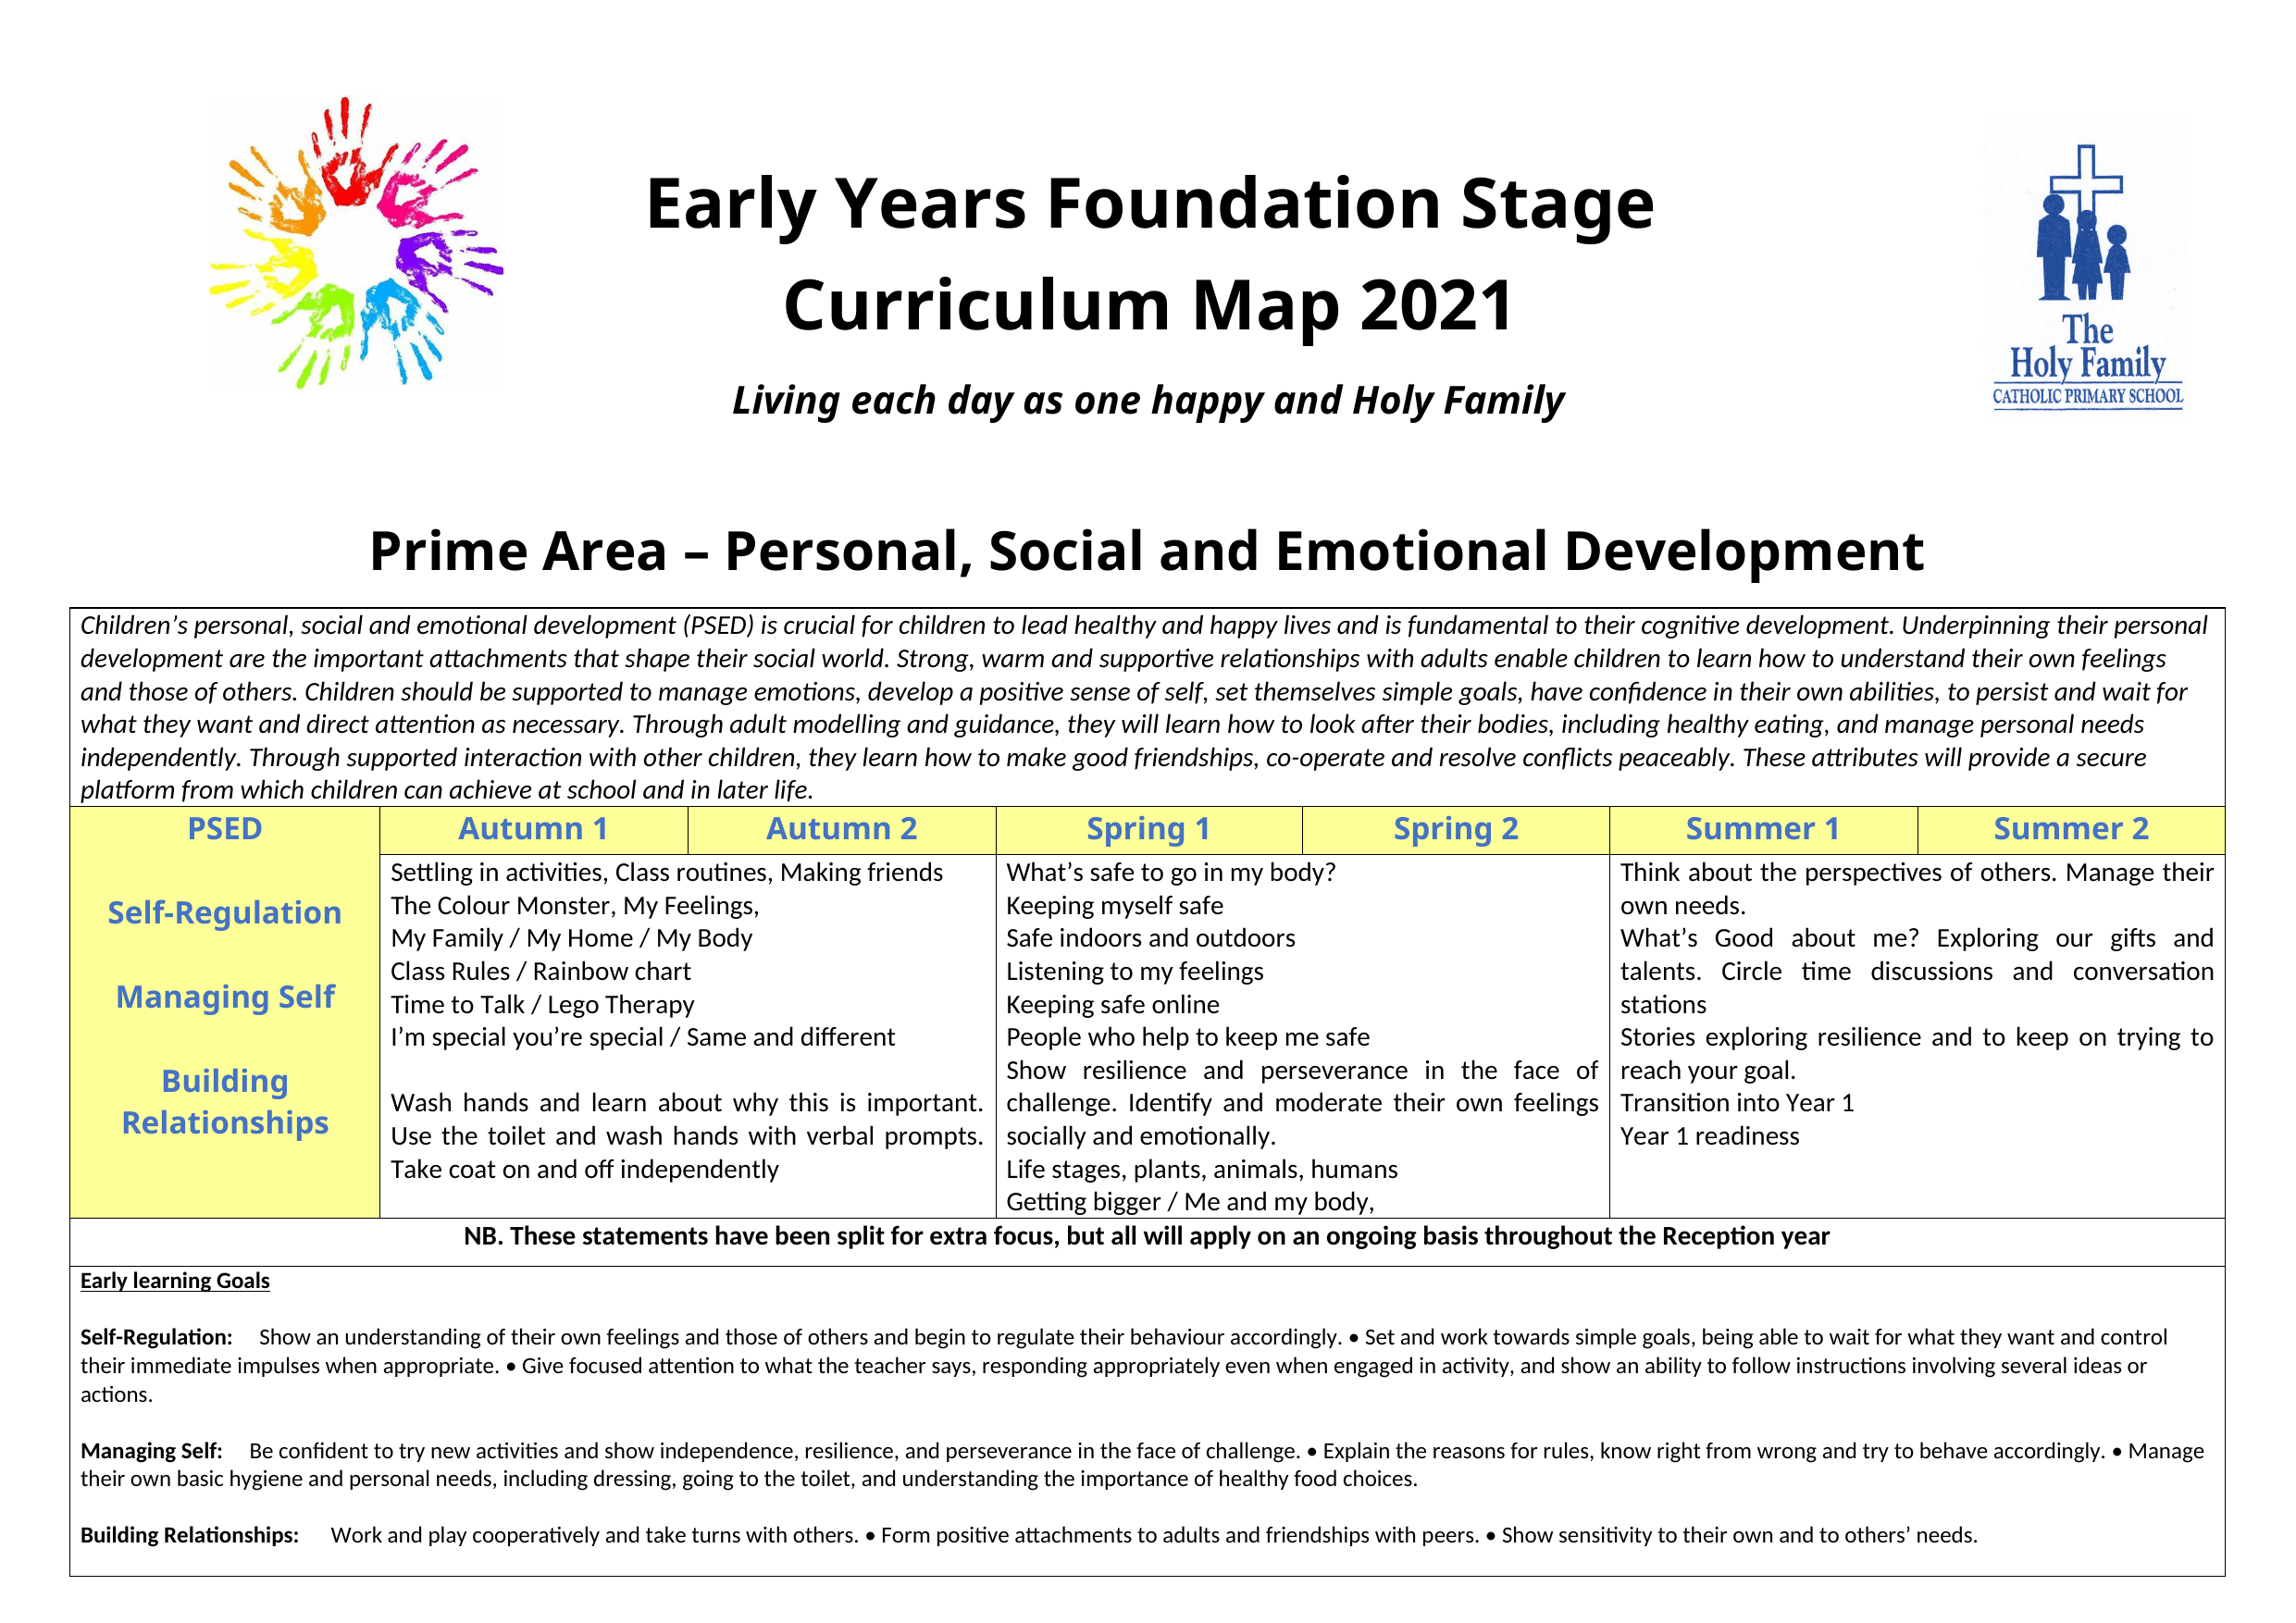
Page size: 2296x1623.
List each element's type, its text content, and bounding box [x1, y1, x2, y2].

table_cell Autumn 1 [380, 807, 688, 854]
table_cell Autumn 2 [689, 807, 996, 854]
table_cell Think about the perspectives of others. Manage their own needs. What’s Good about me? Exploring our gifts and talents. Circle time discussions and conversation stations Stories exploring resilience and to keep on trying to reach your goal. Transition into Year 1 Year 1 readiness [1610, 855, 2225, 1218]
table_cell Spring 2 [1303, 807, 1609, 854]
table_cell Early learning Goals Self-Regulation: Show an understanding of their own feelings and those of others and begin to regulate their behaviour accordingly. • Set and work towards simple goals, being able to wait for what they want and control their immediate impulses when appropriate. • Give focused attention to what the teacher says, responding appropriately even when engaged in activity, and show an ability to follow instructions involving several ideas or actions. Managing Self: Be confident to try new activities and show independence, resilience, and perseverance in the face of challenge. • Explain the reasons for rules, know right from wrong and try to behave accordingly. • Manage their own basic hygiene and personal needs, including dressing, going to the toilet, and understanding the importance of healthy food choices. Building Relationships: Work and play cooperatively and take turns with others. • Form positive attachments to adults and friendships with peers. • Show sensitivity to their own and to others’ needs. [70, 1267, 2225, 1575]
table_cell PSED Self-Regulation Managing Self Building Relationships [70, 807, 379, 1218]
table_cell Summer 1 [1610, 807, 1917, 854]
table_cell NB. These statements have been split for extra focus, but all will apply on an ongoing basis throughout the Reception year [70, 1219, 2225, 1265]
table_cell Settling in activities, Class routines, Making friends The Colour Monster, My Feelings, My Family / My Home / My Body Class Rules / Rainbow chart Time to Talk / Lego Therapy I’m special you’re special / Same and different Wash hands and learn about why this is important. Use the toilet and wash hands with verbal prompts. Take coat on and off independently [380, 855, 996, 1218]
table_cell Summer 2 [1918, 807, 2225, 854]
picture [208, 95, 503, 390]
table_cell Spring 1 [997, 807, 1302, 854]
text Prime Area – Personal, Social and Emotional Development [69, 513, 2226, 586]
table_cell What’s safe to go in my body? Keeping myself safe Safe indoors and outdoors Listening to my feelings Keeping safe online People who help to keep me safe Show resilience and perseverance in the face of challenge. Identify and moderate their own feelings socially and emotionally. Life stages, plants, animals, humans Getting bigger / Me and my body, [997, 855, 1609, 1218]
table_header Children’s personal, social and emotional development (PSED) is crucial for children to lead healthy and happy lives and is fundamental to their cognitive development. Underpinning their personal development are the important attachments that shape their social world. Strong, warm and supportive relationships with adults enable children to learn how to understand their own feelings and those of others. Children should be supported to manage emotions, develop a positive sense of self, set themselves simple goals, have confidence in their own abilities, to persist and wait for what they want and direct attention as necessary. Through adult modelling and guidance, they will learn how to look after their bodies, including healthy eating, and manage personal needs independently. Through supported interaction with other children, they learn how to make good friendships, co-operate and resolve conflicts peaceably. These attributes will provide a secure platform from which children can achieve at school and in later life. [70, 609, 2225, 806]
